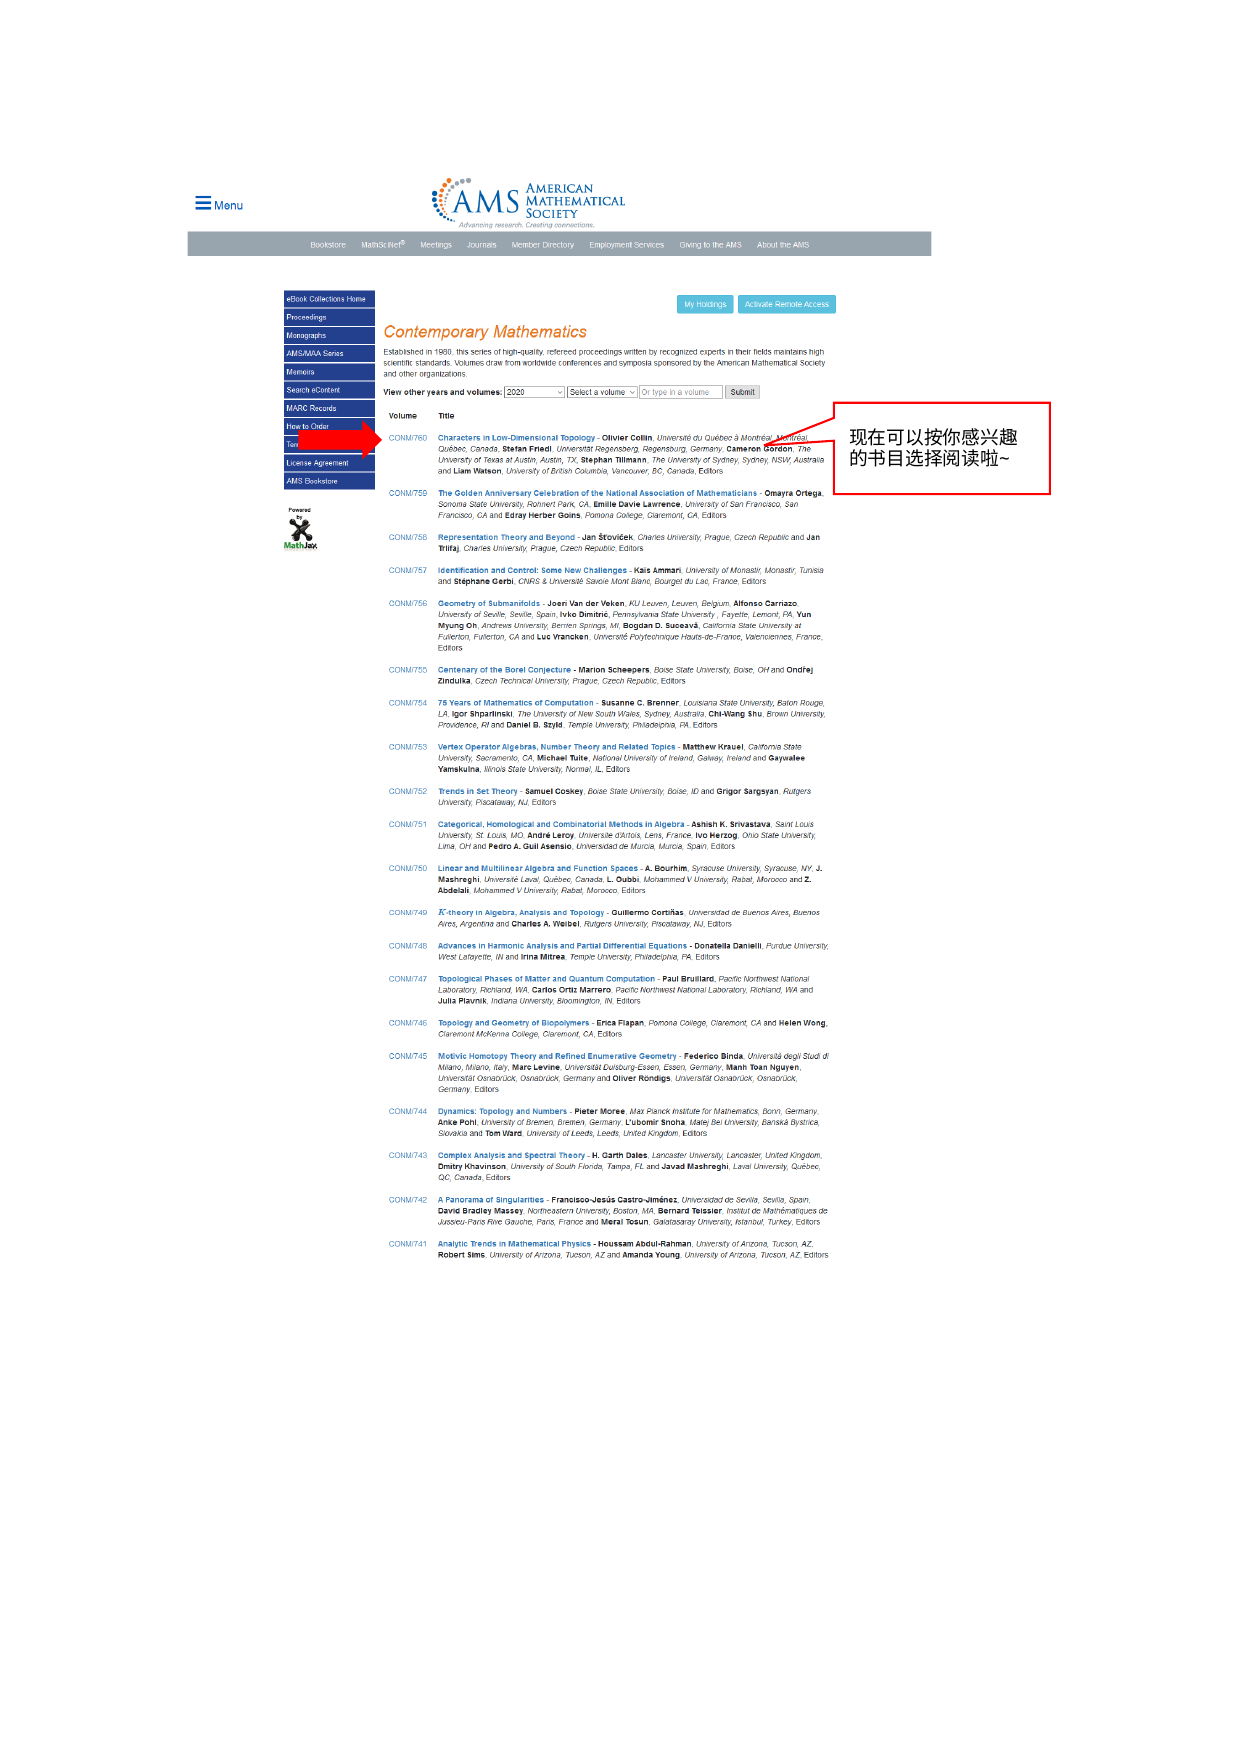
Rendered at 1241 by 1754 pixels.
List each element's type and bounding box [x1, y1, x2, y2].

picture [776, 404, 932, 493]
picture [187, 162, 932, 1265]
